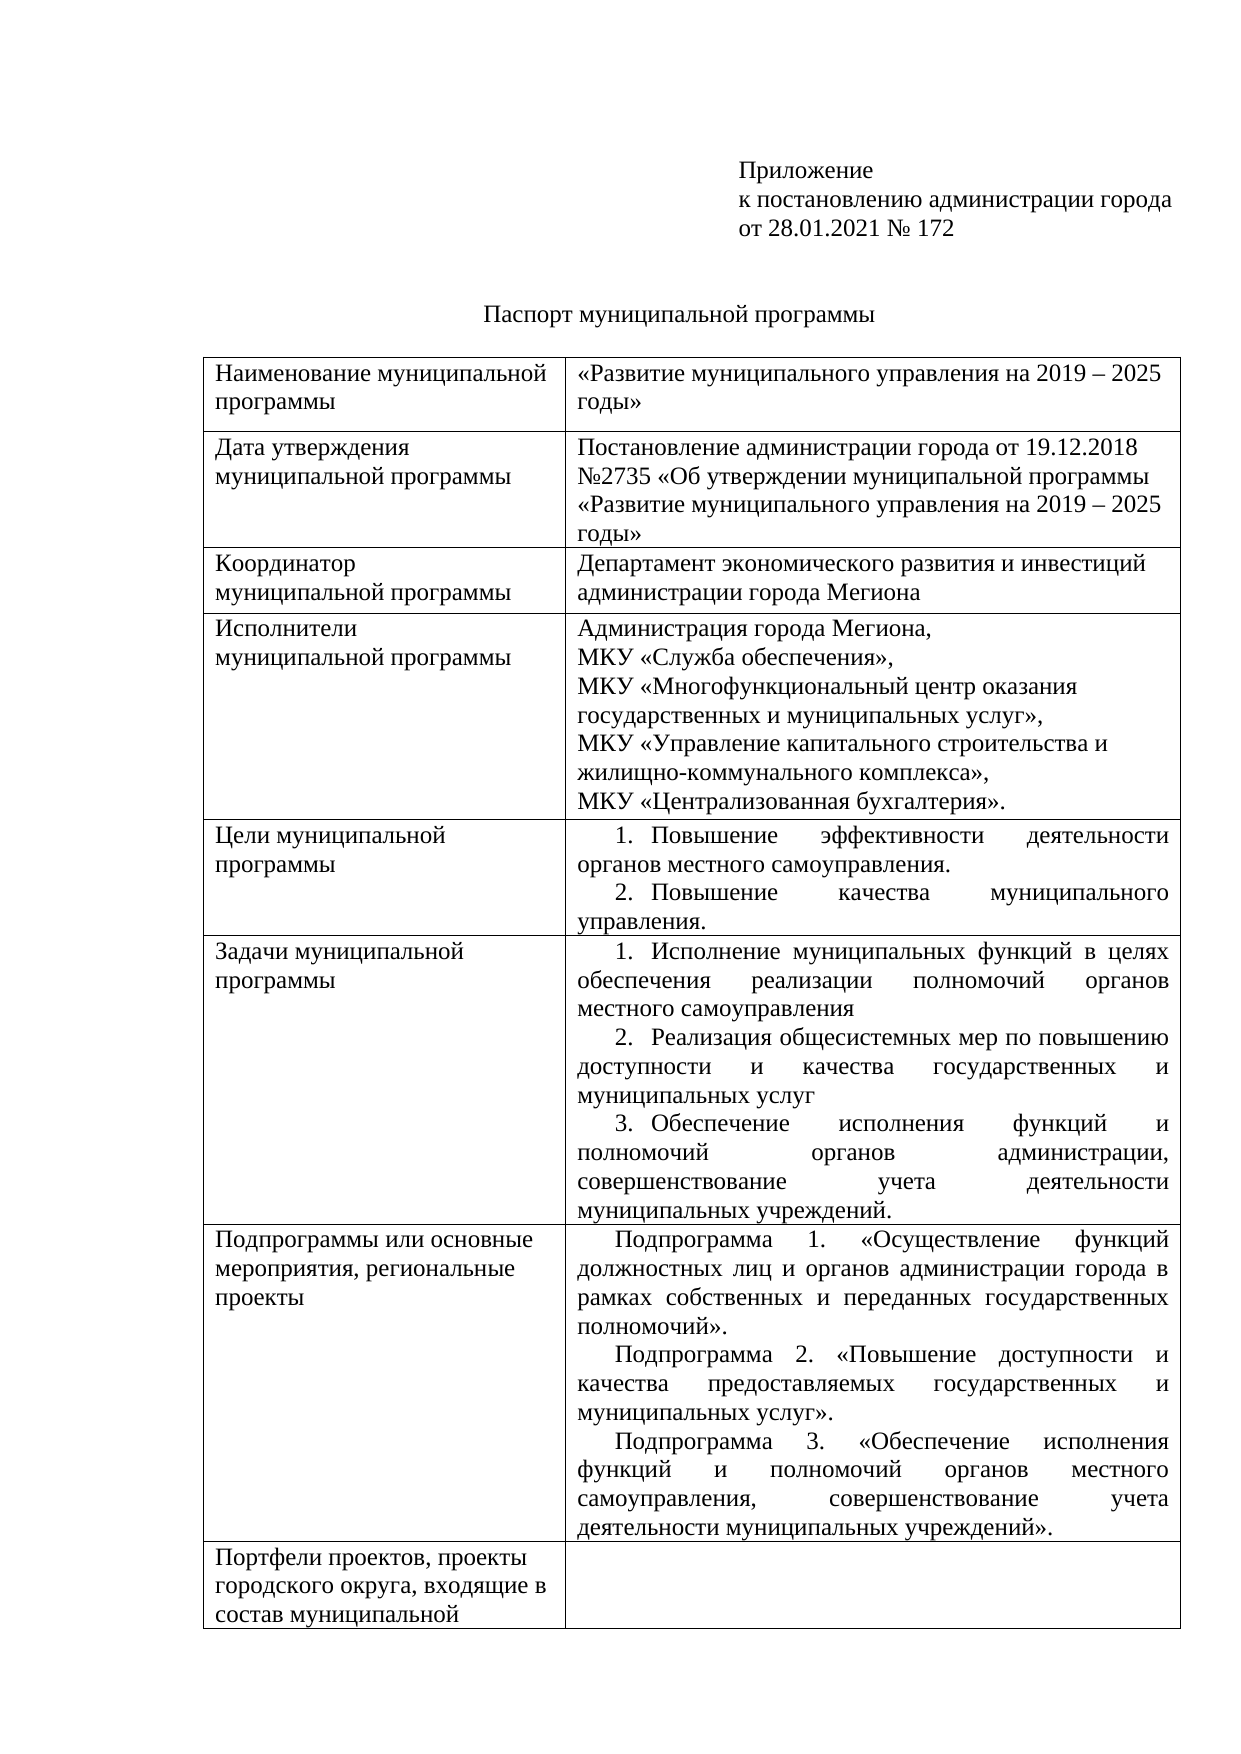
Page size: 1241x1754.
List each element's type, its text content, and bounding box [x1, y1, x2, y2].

table_cell Повышение эффективности деятельности органов местного самоуправления. Повышение качества муниципального управления. [566, 820, 1180, 935]
table_cell Департамент экономического развития и инвестиций администрации города Мегиона [566, 548, 1180, 612]
text Приложение [664, 155, 1177, 184]
table_cell Подпрограмма 1. «Осуществление функций должностных лиц и органов администрации города в рамках собственных и переданных государственных полномочий». Подпрограмма 2. «Повышение доступности и качества предоставляемых государственных и муниципальных услуг». Подпрограмма 3. «Обеспечение исполнения функций и полномочий органов местного самоуправления, совершенствование учета деятельности муниципальных учреждений». [566, 1225, 1180, 1541]
text Паспорт муниципальной программы [177, 299, 1181, 328]
text к постановлению администрации города [177, 184, 1177, 213]
table_cell Исполнители муниципальной программы [204, 614, 565, 819]
table_cell Координатор муниципальной программы [204, 548, 565, 612]
table_header Наименование муниципальной программы [204, 358, 565, 431]
table_cell Администрация города Мегиона, МКУ «Служба обеспечения», МКУ «Многофункциональный центр оказания государственных и муниципальных услуг», МКУ «Управление капитального строительства и жилищно-коммунального комплекса», МКУ «Централизованная бухгалтерия». [566, 614, 1180, 819]
table_cell Постановление администрации города от 19.12.2018 №2735 «Об утверждении муниципальной программы «Развитие муниципального управления на 2019 – 2025 годы» [566, 432, 1180, 547]
table_cell Подпрограммы или основные мероприятия, региональные проекты [204, 1225, 565, 1541]
table_cell Исполнение муниципальных функций в целях обеспечения реализации полномочий органов местного самоуправления Реализация общесистемных мер по повышению доступности и качества государственных и муниципальных услуг Обеспечение исполнения функций и полномочий органов администрации, совершенствование учета деятельности муниципальных учреждений. [566, 936, 1180, 1223]
table_cell [566, 1542, 1180, 1628]
table_cell Дата утверждения муниципальной программы [204, 432, 565, 547]
text от 28.01.2021 № 172 [177, 213, 1177, 242]
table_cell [204, 1542, 565, 1628]
table_cell Задачи муниципальной программы [204, 936, 565, 1223]
table_header «Развитие муниципального управления на 2019 – 2025 годы» [566, 358, 1180, 431]
table_cell Цели муниципальной программы [204, 820, 565, 935]
